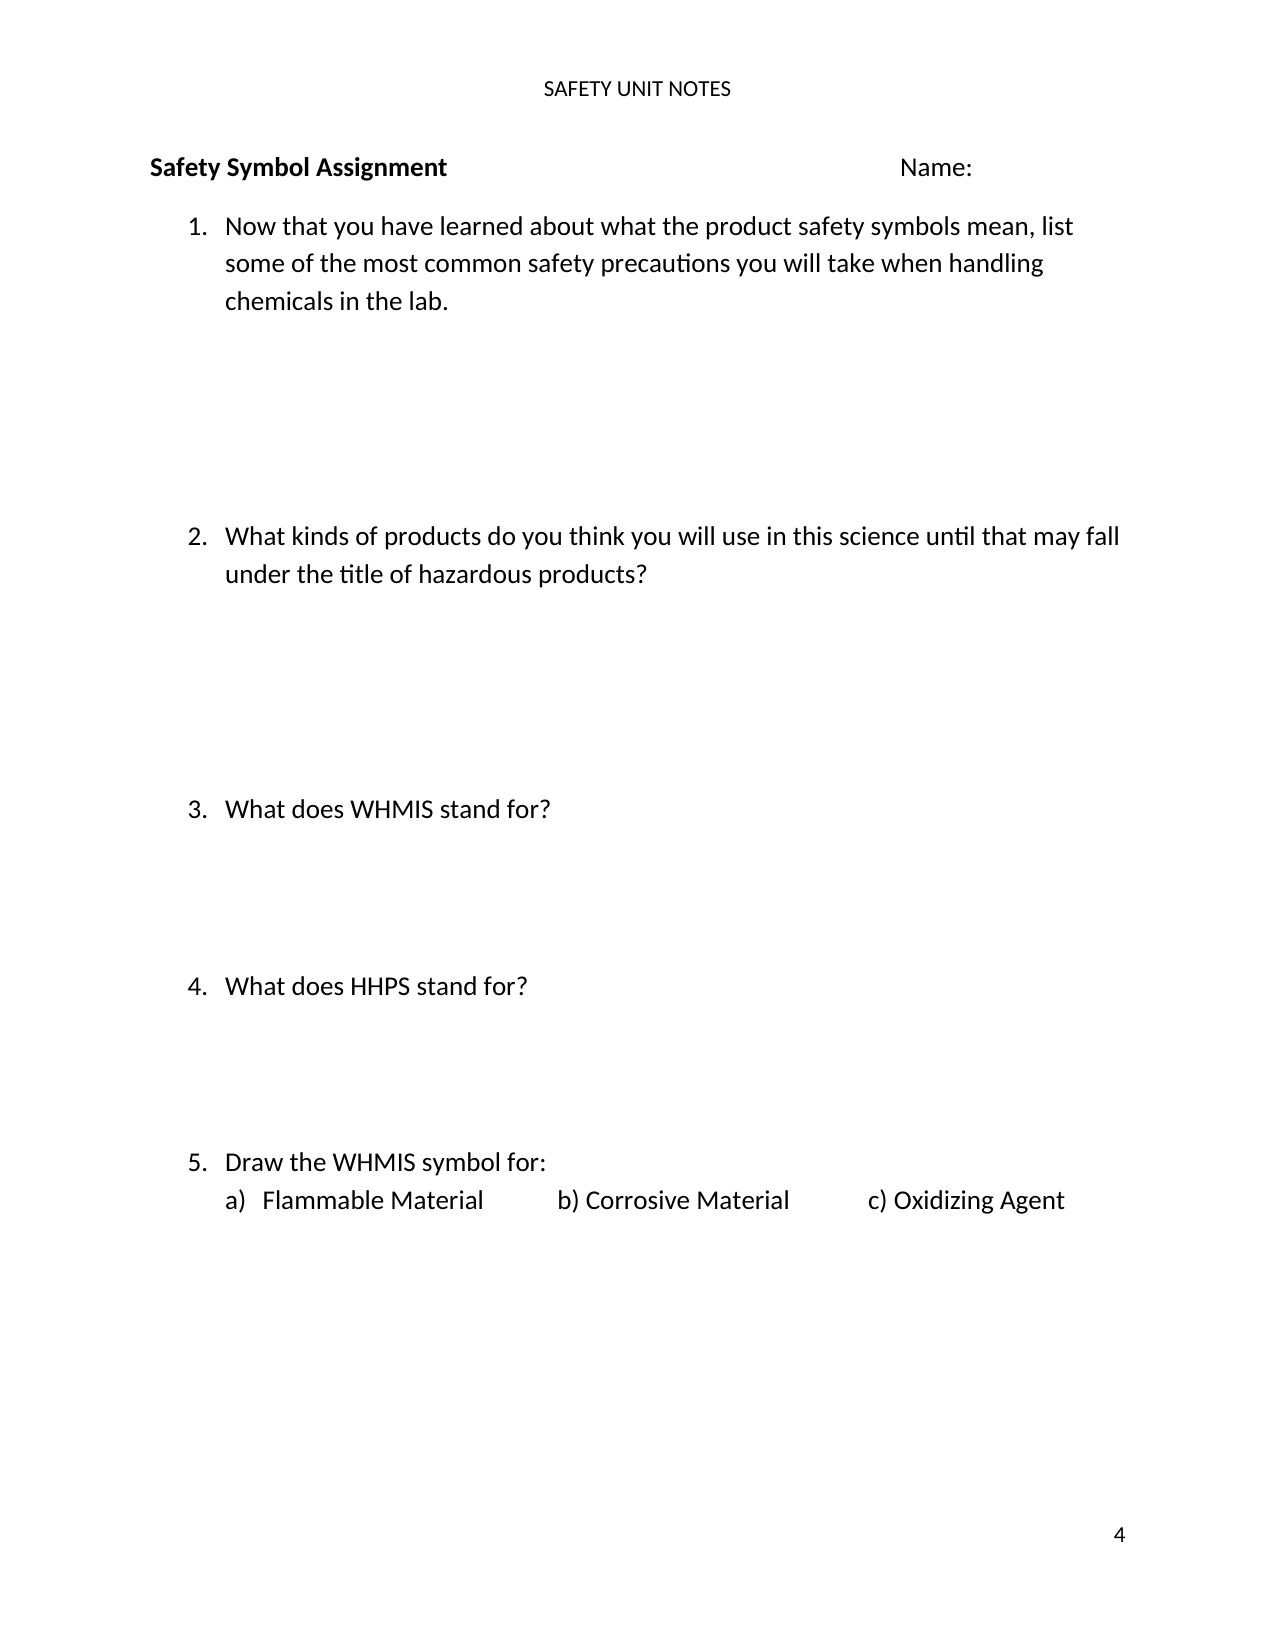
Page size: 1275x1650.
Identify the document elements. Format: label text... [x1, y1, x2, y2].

list Now that you have learned about what the product safety symbols mean, list some of the most common safety precautions you will take when handling chemicals in the lab. [187, 209, 1125, 318]
list What does WHMIS stand for? [187, 792, 1125, 826]
list Flammable Material b) Corrosive Material c) Oxidizing Agent [225, 1183, 1125, 1216]
list What kinds of products do you think you will use in this science until that may fall under the title of hazardous products? [187, 519, 1125, 591]
text Safety Symbol Assignment Name: [150, 150, 1125, 183]
list What does HHPS stand for? [187, 969, 1125, 1002]
list Draw the WHMIS symbol for: [187, 1145, 1125, 1178]
